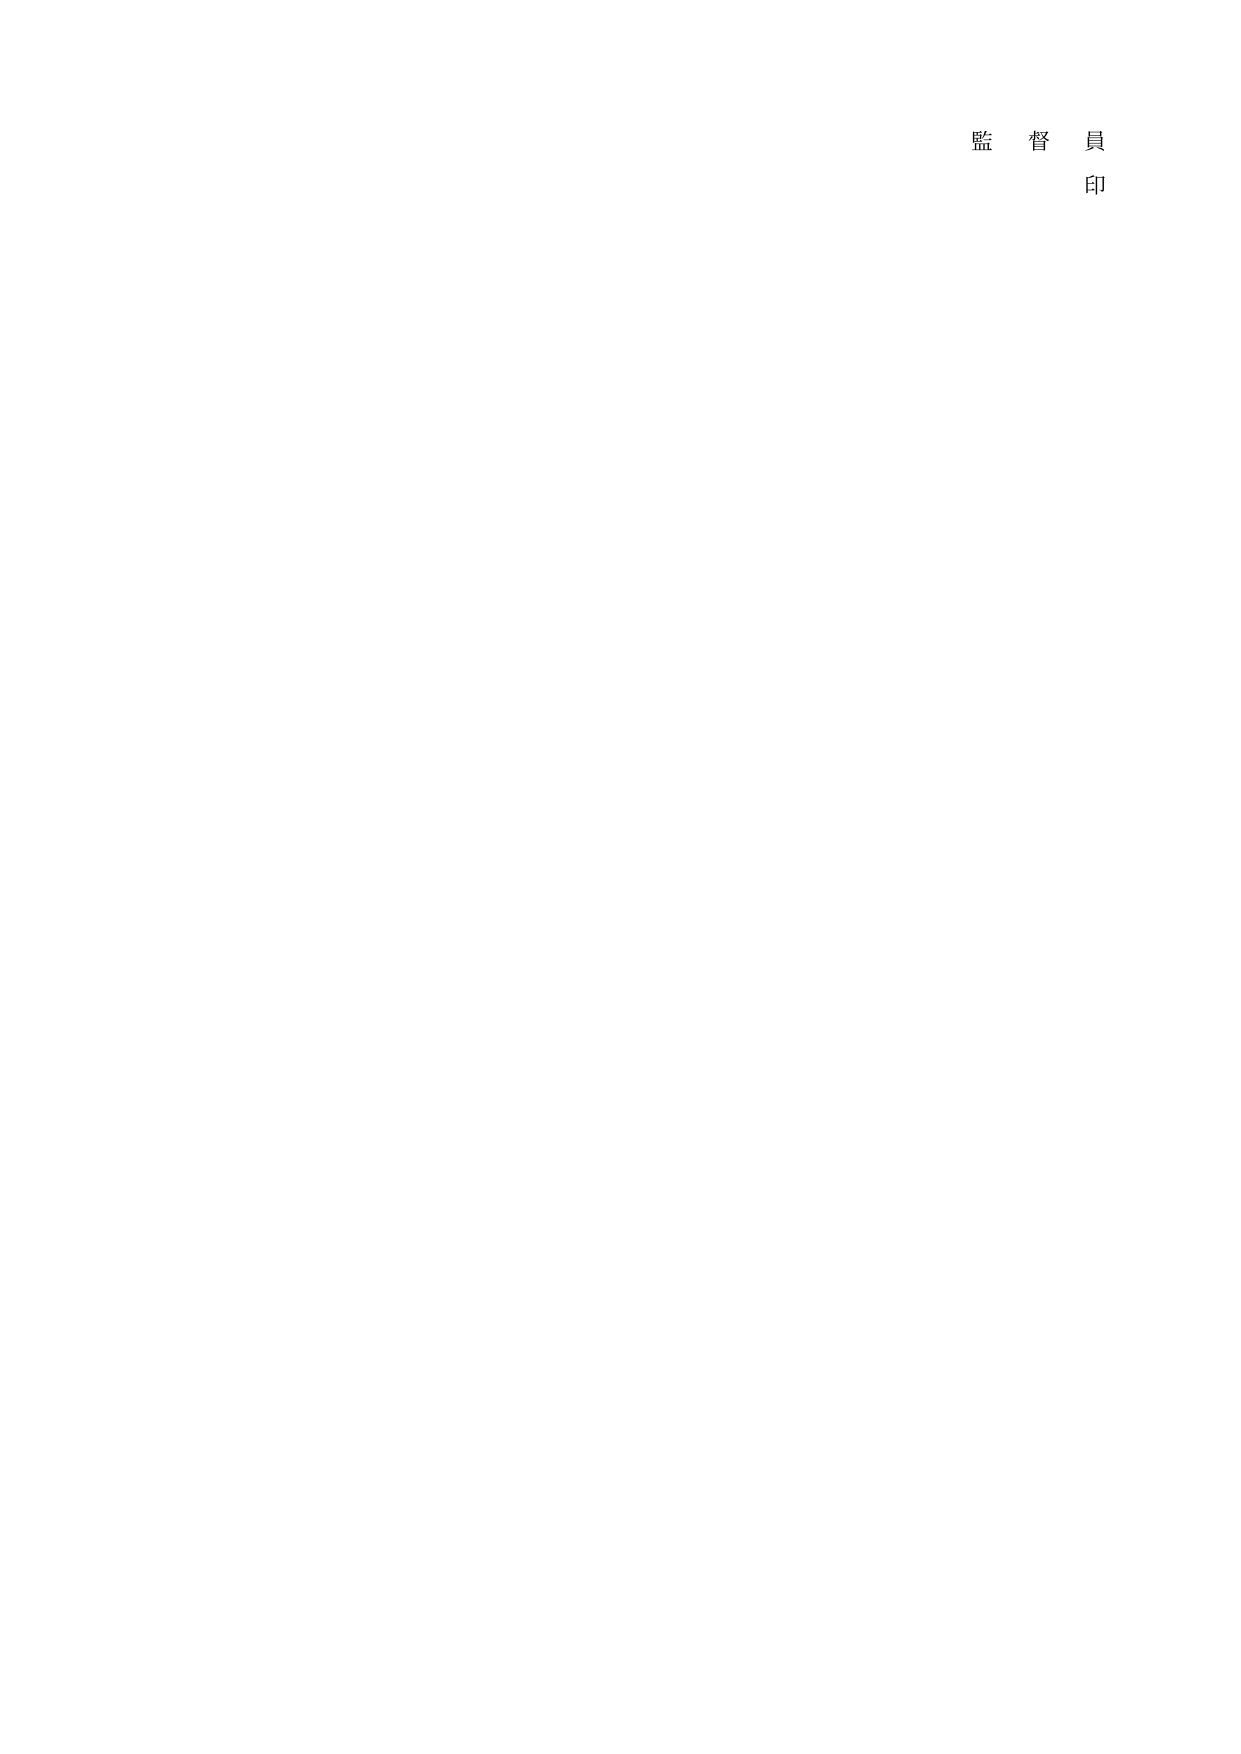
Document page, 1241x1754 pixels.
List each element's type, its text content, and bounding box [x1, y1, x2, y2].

text 監 督 員 印 [128, 119, 1112, 205]
